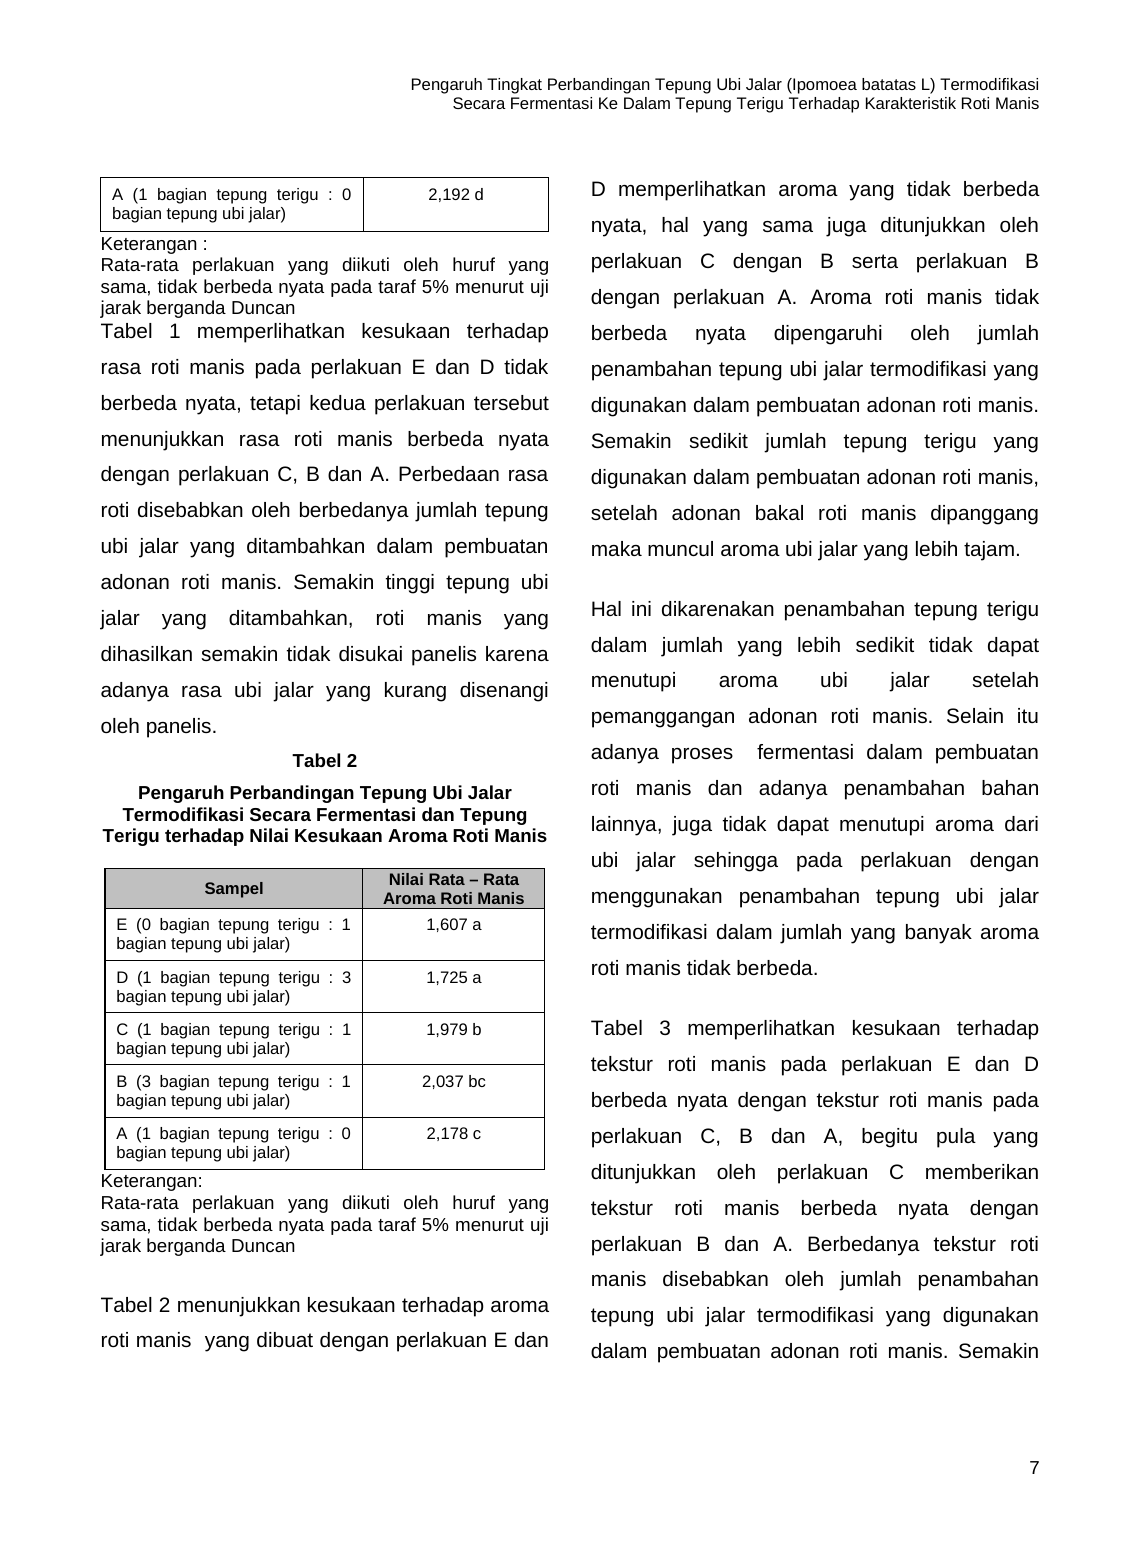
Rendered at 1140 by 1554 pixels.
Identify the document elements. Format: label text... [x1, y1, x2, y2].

table_cell A (1 bagian tepung terigu : 0 bagian tepung ubi jalar) [106, 1118, 362, 1169]
table_cell D (1 bagian tepung terigu : 3 bagian tepung ubi jalar) [106, 961, 362, 1012]
title Pengaruh Perbandingan Tepung Ubi Jalar Termodifikasi Secara Fermentasi dan Tepung Terigu terhadap Nilai Kesukaan Aroma Roti Manis [100, 782, 549, 847]
text Rata-rata perlakuan yang diikuti oleh huruf yang sama, tidak berbeda nyata pada taraf 5% menurut uji jarak berganda Duncan [100, 1192, 549, 1256]
table_cell E (0 bagian tepung terigu : 1 bagian tepung ubi jalar) [106, 909, 362, 960]
table_cell 1,607 a [363, 909, 544, 960]
table_cell 2,037 bc [363, 1065, 544, 1117]
table_cell C (1 bagian tepung terigu : 1 bagian tepung ubi jalar) [106, 1013, 362, 1064]
text Tabel 2 [100, 750, 549, 771]
table_cell B (3 bagian tepung terigu : 1 bagian tepung ubi jalar) [106, 1065, 362, 1117]
table_cell 1,725 a [363, 961, 544, 1012]
title Rata-rata perlakuan yang diikuti oleh huruf yang sama, tidak berbeda nyata pada taraf 5% menurut uji jarak berganda Duncan [100, 254, 549, 318]
text Tabel 1 memperlihatkan kesukaan terhadap rasa roti manis pada perlakuan E dan D tidak berbeda nyata, tetapi kedua perlakuan tersebut menunjukkan rasa roti manis berbeda nyata dengan perlakuan C, B dan A. Perbedaan rasa roti disebabkan oleh berbedanya jumlah tepung ubi jalar yang ditambahkan dalam pembuatan adonan roti manis. Semakin tinggi tepung ubi jalar yang ditambahkan, roti manis yang dihasilkan semakin tidak disukai panelis karena adanya rasa ubi jalar yang kurang disenangi oleh panelis. [100, 318, 549, 738]
table_cell 1,979 b [363, 1013, 544, 1064]
text Hal ini dikarenakan penambahan tepung terigu dalam jumlah yang lebih sedikit tidak dapat menutupi aroma ubi jalar setelah pemanggangan adonan roti manis. Selain itu adanya proses fermentasi dalam pembuatan roti manis dan adanya penambahan bahan lainnya, juga tidak dapat menutupi aroma dari ubi jalar sehingga pada perlakuan dengan menggunakan penambahan tepung ubi jalar termodifikasi dalam jumlah yang banyak aroma roti manis tidak berbeda. [591, 596, 1039, 980]
table_header Nilai Rata – Rata Aroma Roti Manis [363, 869, 544, 908]
text Keterangan: [100, 1170, 549, 1192]
text Tabel 2 menunjukkan kesukaan terhadap aroma roti manis yang dibuat dengan perlakuan E dan D memperlihatkan aroma yang tidak berbeda nyata, hal yang sama juga ditunjukkan oleh perlakuan C dengan B serta perlakuan B dengan perlakuan A. Aroma roti manis tidak berbeda nyata dipengaruhi oleh jumlah penambahan tepung ubi jalar termodifikasi yang digunakan dalam pembuatan adonan roti manis. Semakin sedikit jumlah tepung terigu yang digunakan dalam pembuatan adonan roti manis, setelah adonan bakal roti manis dipanggang maka muncul aroma ubi jalar yang lebih tajam. [591, 177, 1039, 561]
table_cell 2,178 c [363, 1118, 544, 1169]
table_cell A (1 bagian tepung terigu : 0 bagian tepung ubi jalar) [101, 178, 363, 231]
table_header Sampel [106, 869, 362, 908]
title Keterangan : [100, 232, 549, 254]
table_cell 2,192 d [364, 178, 548, 231]
